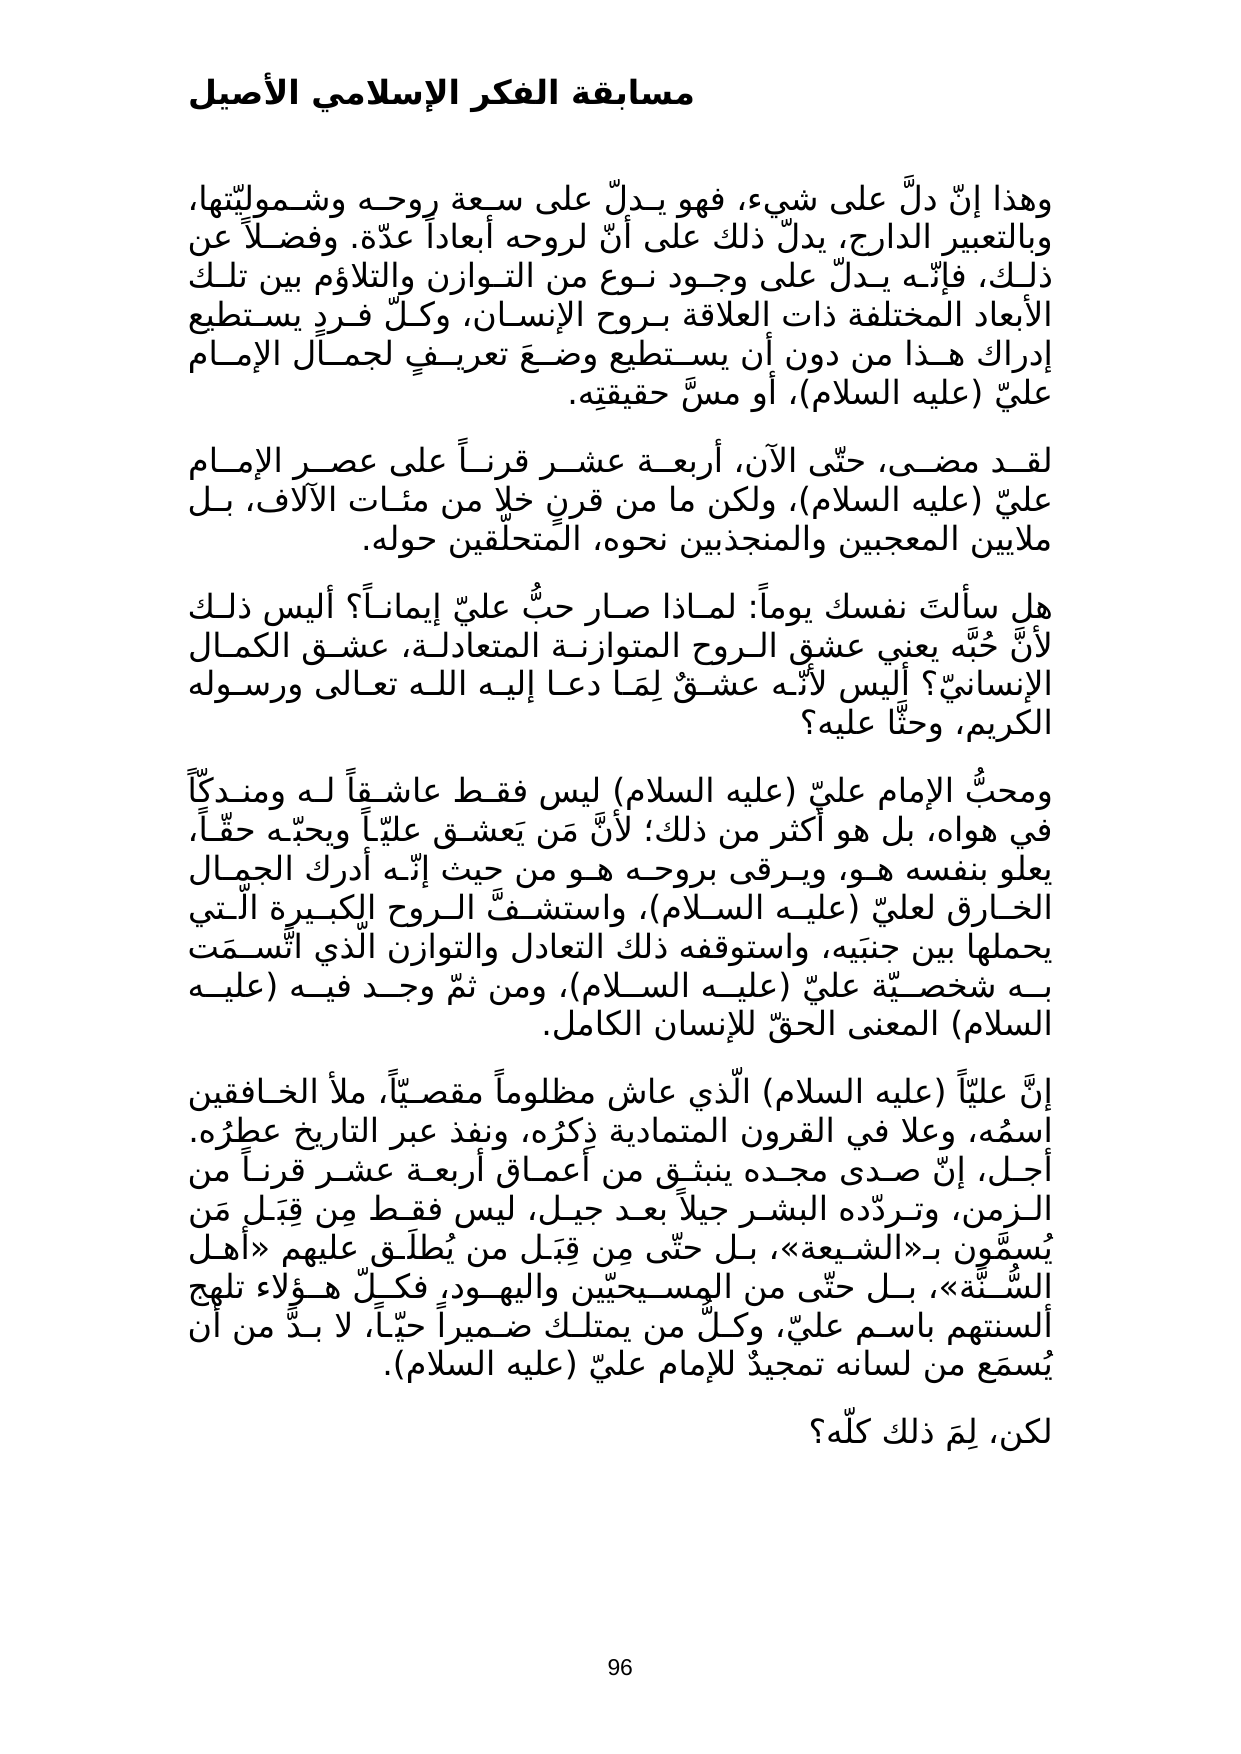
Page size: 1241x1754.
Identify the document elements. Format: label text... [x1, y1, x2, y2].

text وهذا إنّ دلَّ على شيء، فهو يدلّ على سعة روحه وشموليّتها، وبالتعبير الدارج، يدلّ ذلك على أنّ لروحه أبعاداً عدّة. وفضلاً عن ذلك، فإنّه يدلّ على وجود نوع من التوازن والتلاؤم بين تلك الأبعاد المختلفة ذات العلاقة بروح الإنسان، وكلّ فردٍ يستطيع إدراك هذا من دون أن يستطيع وضعَ تعريفٍ لجمال الإمام عليّ (عليه السلام)، أو مسَّ حقيقتِه. [187, 179, 1053, 412]
text لكن، لِمَ ذلك كلّه؟ [187, 1413, 1053, 1452]
text هل سألتَ نفسك يوماً: لماذا صار حبُّ عليّ إيماناً؟ أليس ذلك لأنَّ حُبَّه يعني عشق الروح المتوازنة المتعادلة، عشق الكمال الإنسانيّ؟ أليس لأنّه عشقٌ لِمَا دعا إليه الله تعالى ورسوله الكريم، وحثَّا عليه؟ [187, 587, 1053, 743]
text ومحبُّ الإمام عليّ (عليه السلام) ليس فقط عاشقاً له ومندكّاً في هواه، بل هو أكثر من ذلك؛ لأنَّ مَن يَعشق عليّاً ويحبّه حقّاً، يعلو بنفسه هو، ويرقى بروحه هو من حيث إنّه أدرك الجمال الخارق لعليّ (عليه السلام)، واستشفَّ الروح الكبيرة الّتي يحملها بين جنبَيه، واستوقفه ذلك التعادل والتوازن الّذي اتَّسمَت به شخصيّة عليّ (عليه السلام)، ومن ثمّ وجد فيه (عليه السلام) المعنى الحقّ للإنسان الكامل. [187, 772, 1053, 1044]
text لقد مضى، حتّى الآن، أربعة عشر قرناً على عصر الإمام عليّ (عليه السلام)، ولكن ما من قرنٍ خلا من مئات الآلاف، بل ملايين المعجبين والمنجذبين نحوه، المتحلّقين حوله. [187, 441, 1053, 558]
text إنَّ عليّاً (عليه السلام) الّذي عاش مظلوماً مقصيّاً، ملأ الخافقين اسمُه، وعلا في القرون المتمادية ذِكرُه، ونفذ عبر التاريخ عطرُه. أجل، إنّ صدى مجده ينبثق من أعماق أربعة عشر قرناً من الزمن، وتردّده البشر جيلاً بعد جيل، ليس فقط مِن قِبَل مَن يُسمَّون بـ«الشيعة»، بل حتّى مِن قِبَل من يُطلَق عليهم «أهل السُّنَّة»، بل حتّى من المسيحيّين واليهود، فكلّ هؤلاء تلهج ألسنتهم باسم عليّ، وكلُّ من يمتلك ضميراً حيّاً، لا بدَّ من أن يُسمَع من لسانه تمجيدٌ للإمام عليّ (عليه السلام). [187, 1073, 1053, 1384]
